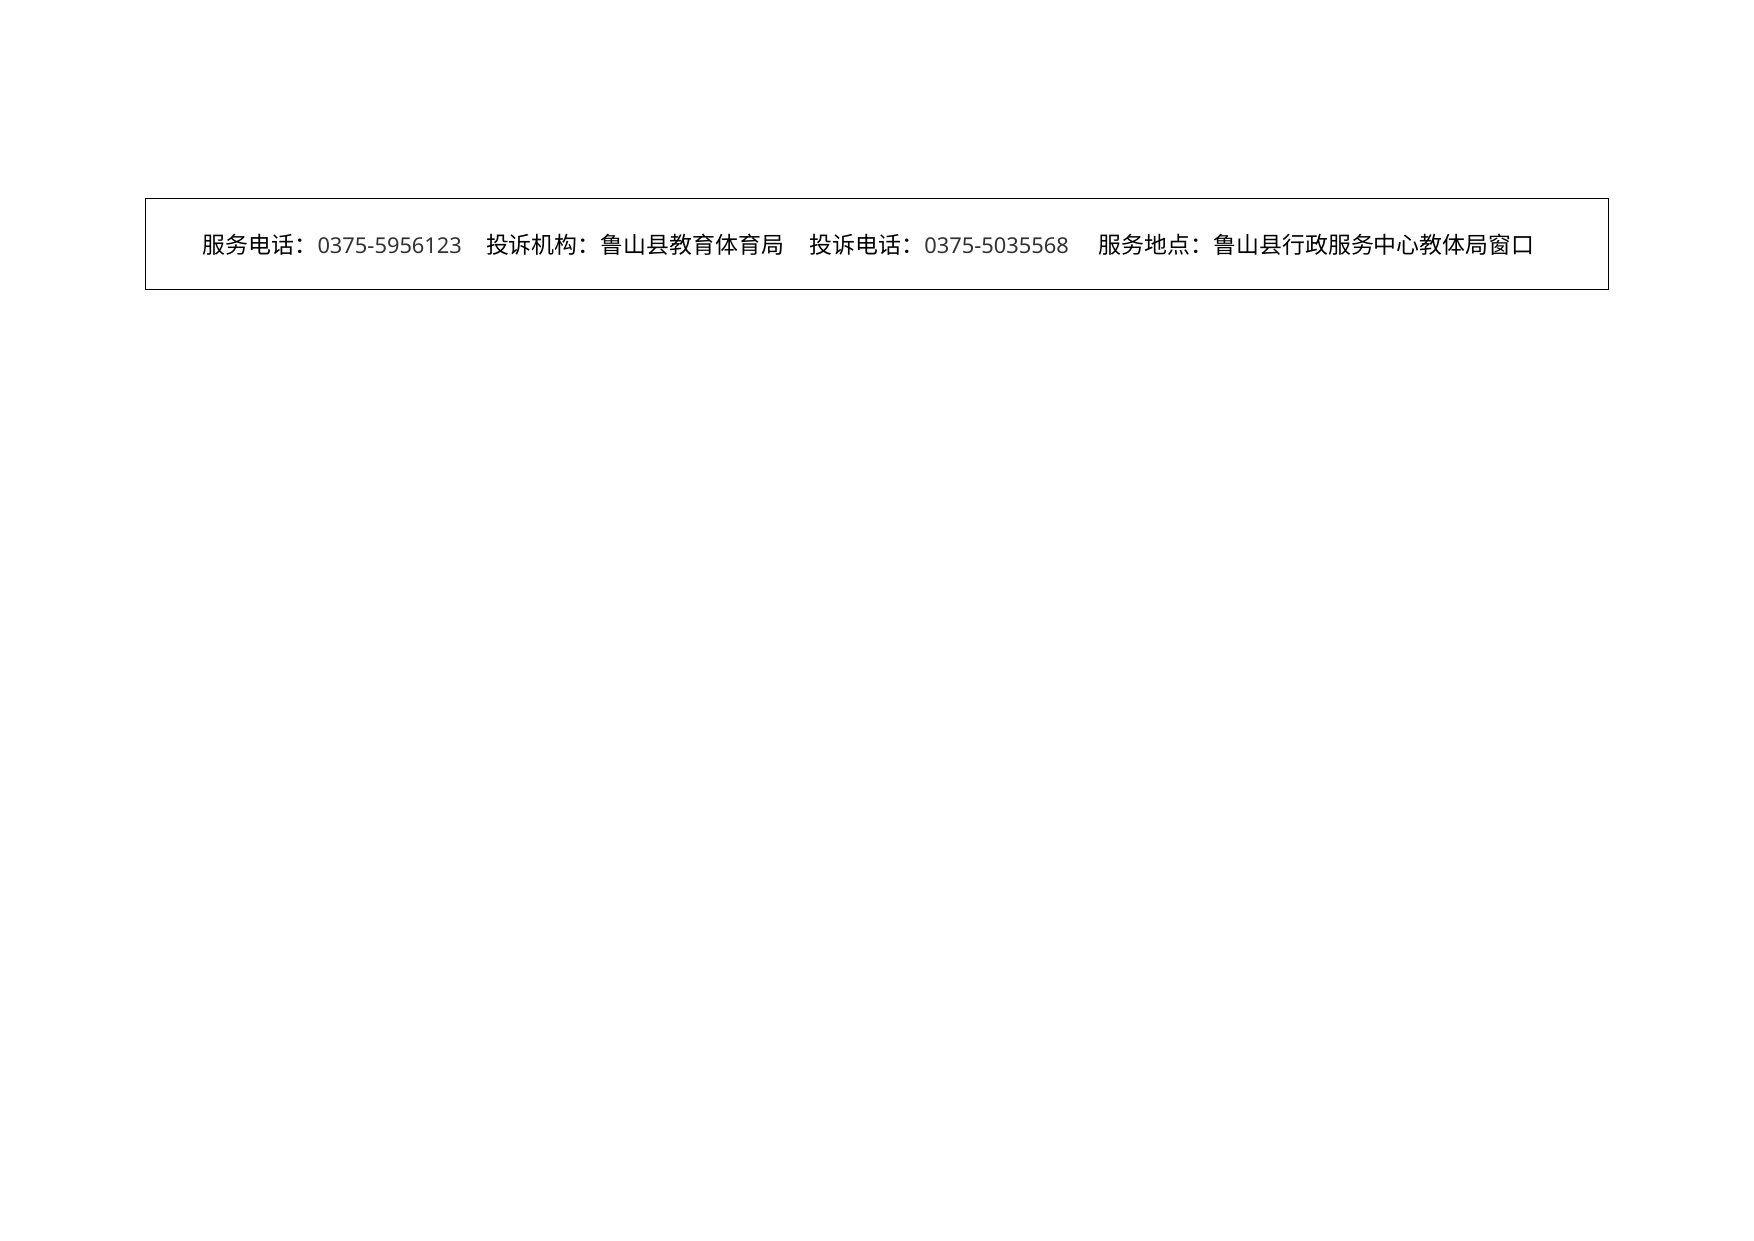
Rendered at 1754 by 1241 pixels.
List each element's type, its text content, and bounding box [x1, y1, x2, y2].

table_cell 服务电话：0375-5956123 投诉机构：鲁山县教育体育局 投诉电话：0375-5035568 服务地点：鲁山县行政服务中心教体局窗口 [146, 199, 1608, 289]
